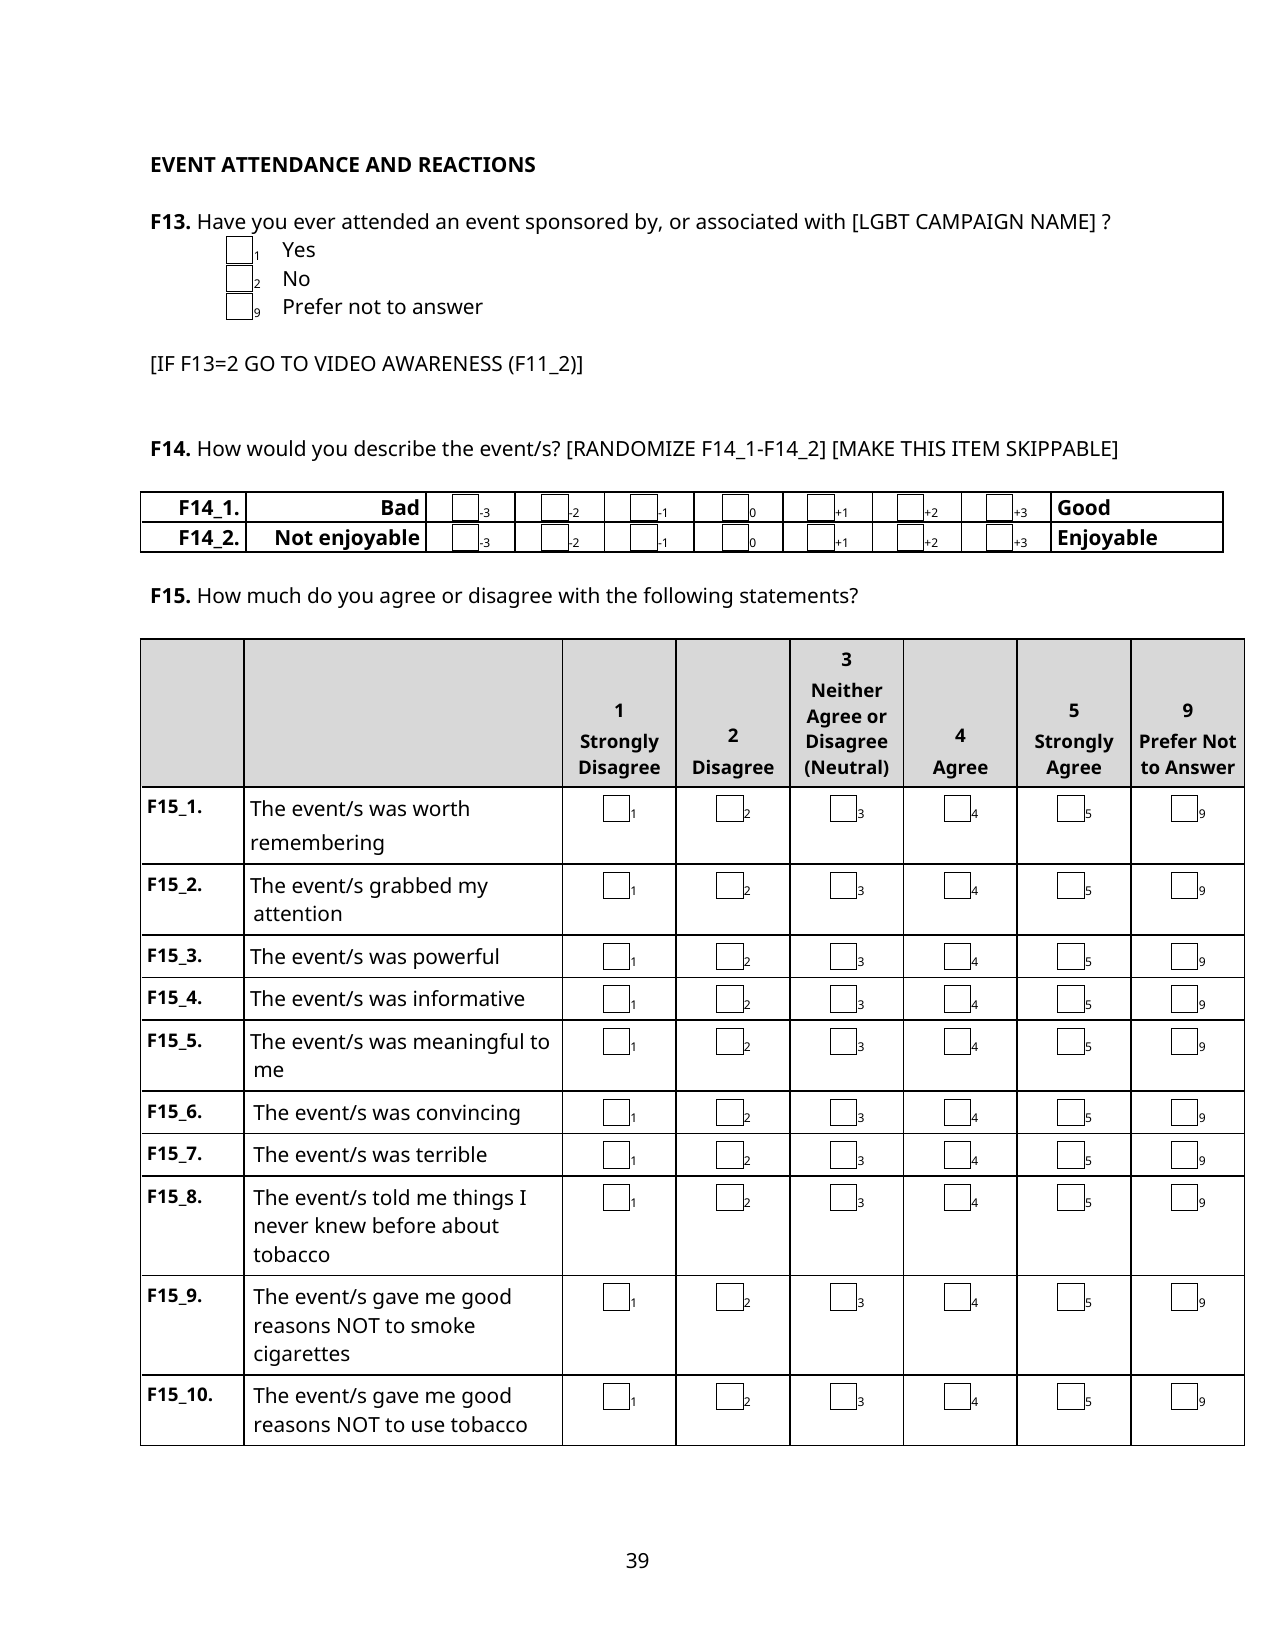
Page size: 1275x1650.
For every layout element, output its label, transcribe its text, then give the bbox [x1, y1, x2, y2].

table_header +1 [784, 493, 872, 521]
table_cell 5 [1018, 936, 1130, 977]
table_cell The event/s was powerful [245, 936, 562, 977]
table_cell 2 [677, 1276, 789, 1374]
table_cell +1 [784, 523, 872, 551]
table_cell The event/s gave me good reasons NOT to use tobacco [245, 1376, 562, 1445]
table_cell 2 [677, 936, 789, 977]
table_cell 2 [677, 1376, 789, 1445]
table_cell F15_5. [141, 1020, 243, 1090]
table_header Bad [247, 493, 425, 521]
table_cell 2 [677, 1092, 789, 1133]
table_header 9 Prefer Not to Answer [1132, 640, 1244, 786]
table_cell -2 [516, 523, 604, 551]
table_cell 5 [1018, 1021, 1130, 1090]
table_cell The event/s was terrible [245, 1134, 562, 1175]
table_cell 2 [677, 1134, 789, 1175]
table_cell The event/s was meaningful to me [245, 1021, 562, 1090]
table_cell F15_7. [141, 1134, 243, 1175]
table_cell 4 [904, 1134, 1016, 1175]
table_cell 5 [1018, 978, 1130, 1019]
table_header +3 [962, 493, 1050, 521]
table_header 2 Disagree [677, 640, 789, 786]
table_cell +3 [962, 523, 1050, 551]
table_cell F15_6. [141, 1091, 243, 1133]
table_header -2 [516, 493, 604, 521]
text F13. Have you ever attended an event sponsored by, or associated with [LGBT CAMPAIGN NAME] ? [150, 207, 1125, 235]
table_cell 5 [1018, 1177, 1130, 1274]
table_cell 9 [1132, 1177, 1244, 1274]
table_cell 4 [904, 936, 1016, 977]
table_cell 4 [904, 978, 1016, 1019]
table_cell 5 [1018, 865, 1130, 934]
table_cell The event/s told me things I never knew before about tobacco [245, 1177, 562, 1274]
table_cell 4 [904, 1092, 1016, 1133]
table_cell The event/s was convincing [245, 1092, 562, 1133]
table_cell The event/s was informative [245, 978, 562, 1019]
table_header 1 Strongly Disagree [563, 640, 675, 786]
table_cell 2 [677, 865, 789, 934]
table_cell 4 [904, 1021, 1016, 1090]
table_cell 1 [563, 1376, 675, 1445]
text EVENT ATTENDANCE AND REACTIONS [150, 150, 1125, 178]
table_cell 3 [791, 1376, 903, 1445]
text F15. How much do you agree or disagree with the following statements? [150, 581, 1125, 610]
text F14. How would you describe the event/s? [RANDOMIZE F14_1-F14_2] [MAKE THIS ITEM SKIPPABLE] [150, 434, 1125, 463]
table_cell Not enjoyable [247, 523, 425, 551]
table_cell 4 [904, 1376, 1016, 1445]
table_cell 4 [904, 1276, 1016, 1374]
table_header F14_1. [141, 493, 245, 521]
table_cell F15_9. [141, 1276, 243, 1374]
table_header 3 Neither Agree or Disagree (Neutral) [791, 640, 903, 786]
table_cell 2 [677, 1021, 789, 1090]
table_cell 1 [563, 1177, 675, 1274]
table_cell F15_8. [141, 1176, 243, 1274]
table_cell 2 [677, 1177, 789, 1274]
table_cell The event/s grabbed my attention [245, 865, 562, 934]
table_cell 9 [1132, 788, 1244, 863]
table_cell 9 [1132, 978, 1244, 1019]
table_header [245, 640, 562, 786]
table_cell F15_4. [141, 978, 243, 1019]
table_cell 4 [904, 788, 1016, 863]
table_cell 4 [904, 1177, 1016, 1274]
table_header -1 [605, 493, 693, 521]
table_header 5 Strongly Agree [1018, 640, 1130, 786]
table_header 4 Agree [904, 640, 1016, 786]
table_cell 9 [1132, 1021, 1244, 1090]
table_cell 5 [1018, 1276, 1130, 1374]
table_cell 9 [1132, 1376, 1244, 1445]
table_cell 2 [677, 788, 789, 863]
table_cell 3 [791, 788, 903, 863]
table_header [141, 640, 243, 786]
table_cell 1 [563, 865, 675, 934]
table_cell 1 [563, 788, 675, 863]
table_cell 5 [1018, 788, 1130, 863]
text 2 No [225, 264, 1125, 292]
table_cell -1 [605, 523, 693, 551]
table_cell F15_10. [141, 1375, 243, 1445]
table_cell 3 [791, 865, 903, 934]
table_cell F15_2. [141, 864, 243, 934]
table_header Good [1052, 493, 1222, 521]
table_cell Enjoyable [1052, 523, 1222, 551]
table_cell F15_3. [141, 935, 243, 977]
table_cell 9 [1132, 936, 1244, 977]
table_cell 5 [1018, 1092, 1130, 1133]
table_cell 9 [1132, 1092, 1244, 1133]
table_cell 3 [791, 1021, 903, 1090]
table_header 0 [695, 493, 782, 521]
table_cell The event/s was worth remembering [245, 788, 562, 863]
text 1 Yes [225, 235, 1125, 264]
table_cell 1 [563, 936, 675, 977]
table_cell 5 [1018, 1376, 1130, 1445]
text 9 Prefer not to answer [225, 292, 1125, 321]
table_cell 3 [791, 936, 903, 977]
table_cell 4 [904, 865, 1016, 934]
table_cell 9 [1132, 1134, 1244, 1175]
table_cell 1 [563, 1276, 675, 1374]
table_cell 3 [791, 1177, 903, 1274]
table_header +2 [873, 493, 961, 521]
table_cell 3 [791, 1134, 903, 1175]
table_cell 3 [791, 1276, 903, 1374]
table_cell 3 [791, 1092, 903, 1133]
table_header -3 [427, 493, 514, 521]
table_cell 2 [677, 978, 789, 1019]
text [IF F13=2 GO TO VIDEO AWARENESS (F11_2)] [150, 349, 1125, 377]
table_cell +2 [873, 523, 961, 551]
table_cell F14_2. [141, 522, 245, 551]
table_cell 1 [563, 1021, 675, 1090]
table_cell 9 [1132, 1276, 1244, 1374]
table_cell The event/s gave me good reasons NOT to smoke cigarettes [245, 1276, 562, 1374]
table_cell 1 [563, 1092, 675, 1133]
table_cell 3 [791, 978, 903, 1019]
table_cell 0 [695, 523, 782, 551]
table_cell 1 [563, 978, 675, 1019]
table_cell 5 [1018, 1134, 1130, 1175]
table_cell 9 [1132, 865, 1244, 934]
table_cell 1 [563, 1134, 675, 1175]
table_cell -3 [427, 523, 514, 551]
table_cell F15_1. [141, 787, 243, 863]
